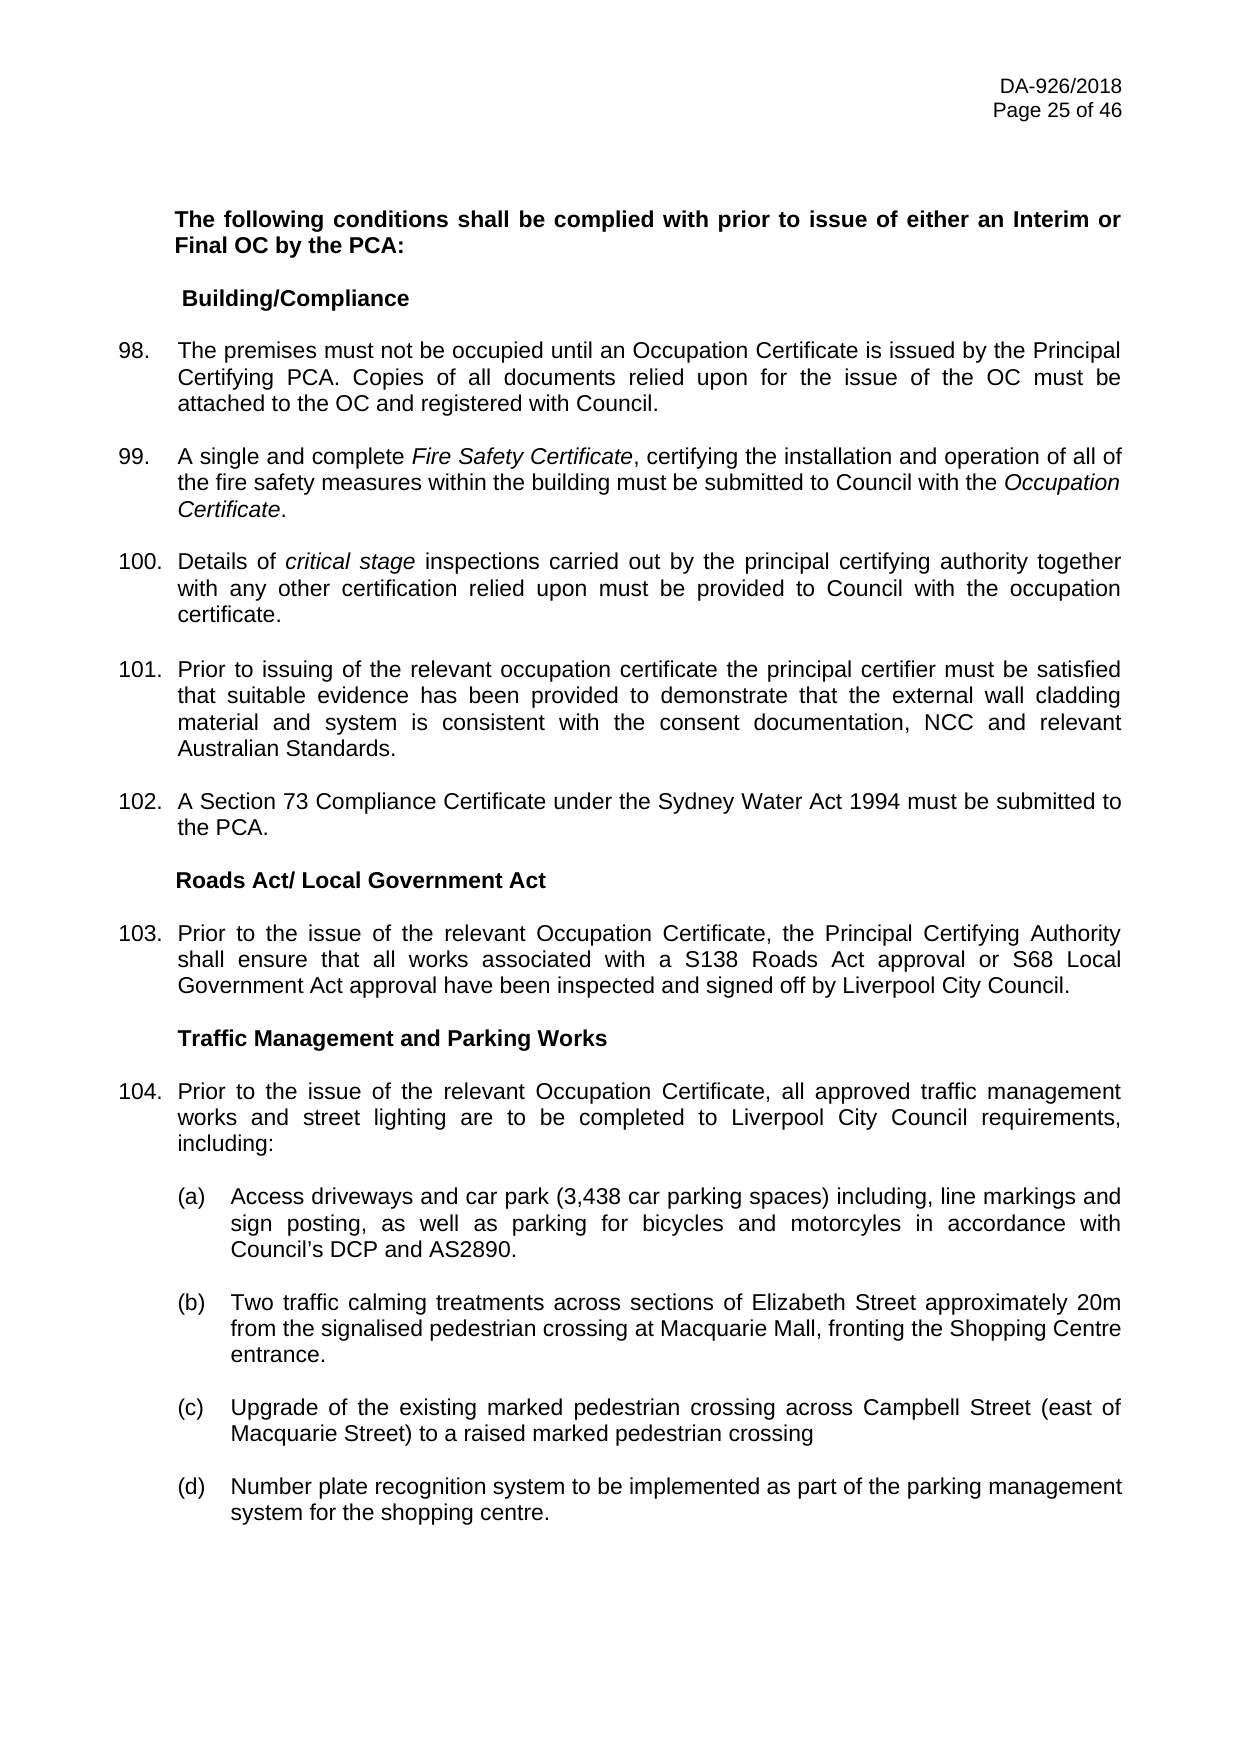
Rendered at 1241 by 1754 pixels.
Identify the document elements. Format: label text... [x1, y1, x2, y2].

list Prior to issuing of the relevant occupation certificate the principal certifier must be satisfied that suitable evidence has been provided to demonstrate that the external wall cladding material and system is consistent with the consent documentation, NCC and relevant Australian Standards. [118, 656, 1122, 761]
list A Section 73 Compliance Certificate under the Sydney Water Act 1994 must be submitted to the PCA. [118, 788, 1122, 841]
list A single and complete Fire Safety Certificate, certifying the installation and operation of all of the fire safety measures within the building must be submitted to Council with the Occupation Certificate. [118, 443, 1122, 522]
list Number plate recognition system to be implemented as part of the parking management system for the shopping centre. [177, 1473, 1122, 1526]
text Building/Compliance [118, 285, 1122, 311]
list Prior to the issue of the relevant Occupation Certificate, the Principal Certifying Authority shall ensure that all works associated with a S138 Roads Act approval or S68 Local Government Act approval have been inspected and signed off by Liverpool City Council. [118, 919, 1122, 999]
list Details of critical stage inspections carried out by the principal certifying authority together with any other certification relied upon must be provided to Council with the occupation certificate. [118, 548, 1122, 627]
list Access driveways and car park (3,438 car parking spaces) including, line markings and sign posting, as well as parking for bicycles and motorcyles in accordance with Council’s DCP and AS2890. [177, 1183, 1122, 1262]
list The premises must not be occupied until an Occupation Certificate is issued by the Principal Certifying PCA. Copies of all documents relied upon for the issue of the OC must be attached to the OC and registered with Council. [118, 337, 1122, 416]
list Two traffic calming treatments across sections of Elizabeth Street approximately 20m from the signalised pedestrian crossing at Macquarie Mall, fronting the Shopping Centre entrance. [177, 1288, 1122, 1368]
text Roads Act/ Local Government Act [118, 867, 1122, 893]
list Prior to the issue of the relevant Occupation Certificate, all approved traffic management works and street lighting are to be completed to Liverpool City Council requirements, including: [118, 1078, 1122, 1157]
text Traffic Management and Parking Works [177, 1025, 1122, 1051]
text The following conditions shall be complied with prior to issue of either an Interim or Final OC by the PCA: [174, 206, 1122, 258]
list Upgrade of the existing marked pedestrian crossing across Campbell Street (east of Macquarie Street) to a raised marked pedestrian crossing [177, 1394, 1122, 1447]
